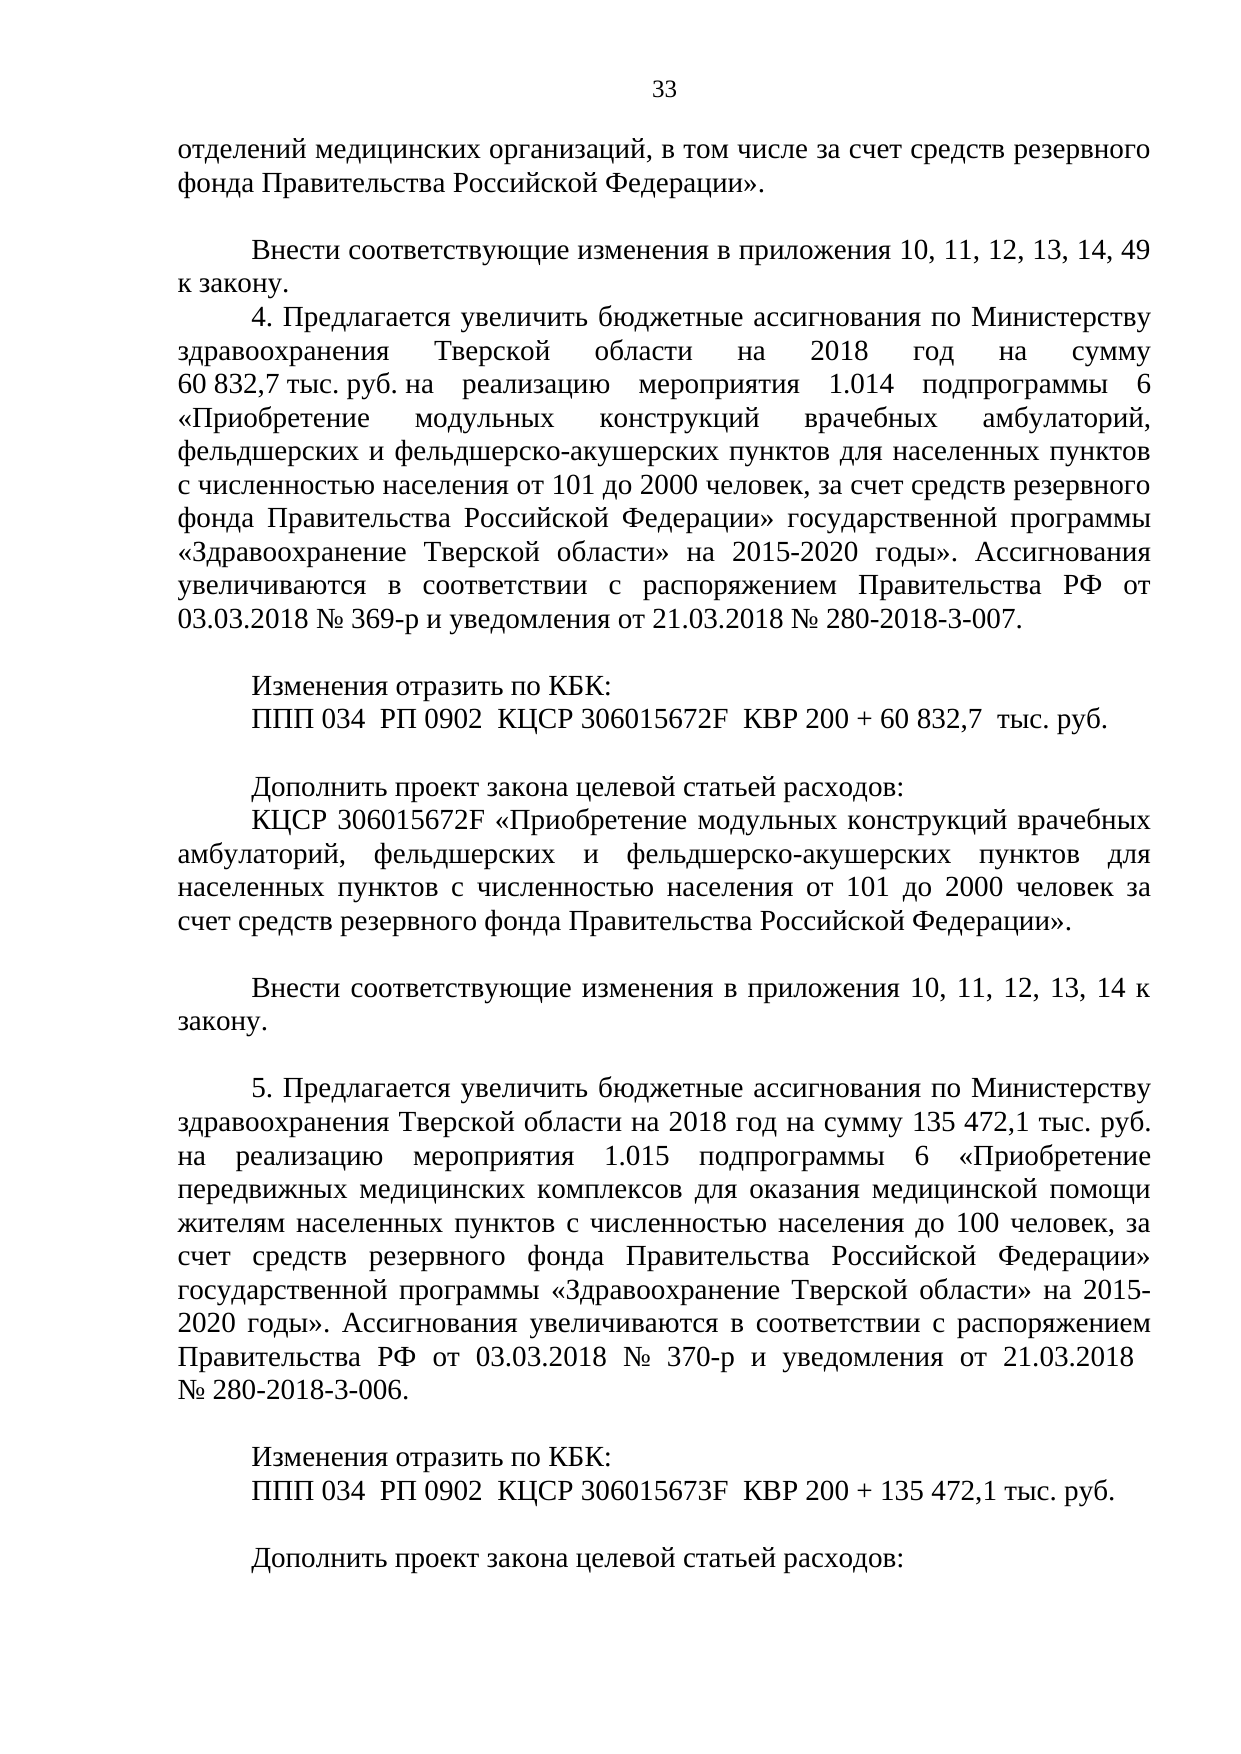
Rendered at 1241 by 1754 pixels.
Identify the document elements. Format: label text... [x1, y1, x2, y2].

text Внести соответствующие изменения в приложения 10, 11, 12, 13, 14, 49 к закону. [177, 232, 1152, 299]
text 4. Предлагается увеличить бюджетные ассигнования по Министерству здравоохранения Тверской области на 2018 год на сумму 60 832,7 тыс. руб. на реализацию мероприятия 1.014 подпрограммы 6 «Приобретение модульных конструкций врачебных амбулаторий, фельдшерских и фельдшерско-акушерских пунктов для населенных пунктов с численностью населения от 101 до 2000 человек, за счет средств резервного фонда Правительства Российской Федерации» государственной программы «Здравоохранение Тверской области» на 2015-2020 годы». Ассигнования увеличиваются в соответствии с распоряжением Правительства РФ от 03.03.2018 № 369-р и уведомления от 21.03.2018 № 280-2018-3-007. [177, 299, 1152, 634]
text Изменения отразить по КБК: [177, 668, 1152, 702]
text ППП 034 РП 0902 КЦСР 306015673F КВР 200 + 135 472,1 тыс. руб. [177, 1473, 1152, 1507]
text Дополнить проект закона целевой статьей расходов: [177, 1540, 1152, 1574]
text ППП 034 РП 0902 КЦСР 306015672F КВР 200 + 60 832,7 тыс. руб. [177, 702, 1152, 735]
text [177, 131, 1152, 198]
text КЦСР 306015672F «Приобретение модульных конструкций врачебных амбулаторий, фельдшерских и фельдшерско-акушерских пунктов для населенных пунктов с численностью населения от 101 до 2000 человек за счет средств резервного фонда Правительства Российской Федерации». [177, 802, 1152, 936]
text Изменения отразить по КБК: [177, 1439, 1152, 1473]
text Внести соответствующие изменения в приложения 10, 11, 12, 13, 14 к закону. [177, 970, 1152, 1037]
text 5. Предлагается увеличить бюджетные ассигнования по Министерству здравоохранения Тверской области на 2018 год на сумму 135 472,1 тыс. руб. на реализацию мероприятия 1.015 подпрограммы 6 «Приобретение передвижных медицинских комплексов для оказания медицинской помощи жителям населенных пунктов с численностью населения до 100 человек, за счет средств резервного фонда Правительства Российской Федерации» государственной программы «Здравоохранение Тверской области» на 2015-2020 годы». Ассигнования увеличиваются в соответствии с распоряжением Правительства РФ от 03.03.2018 № 370-р и уведомления от 21.03.2018 № 280-2018-3-006. [177, 1071, 1152, 1406]
text Дополнить проект закона целевой статьей расходов: [177, 769, 1152, 802]
